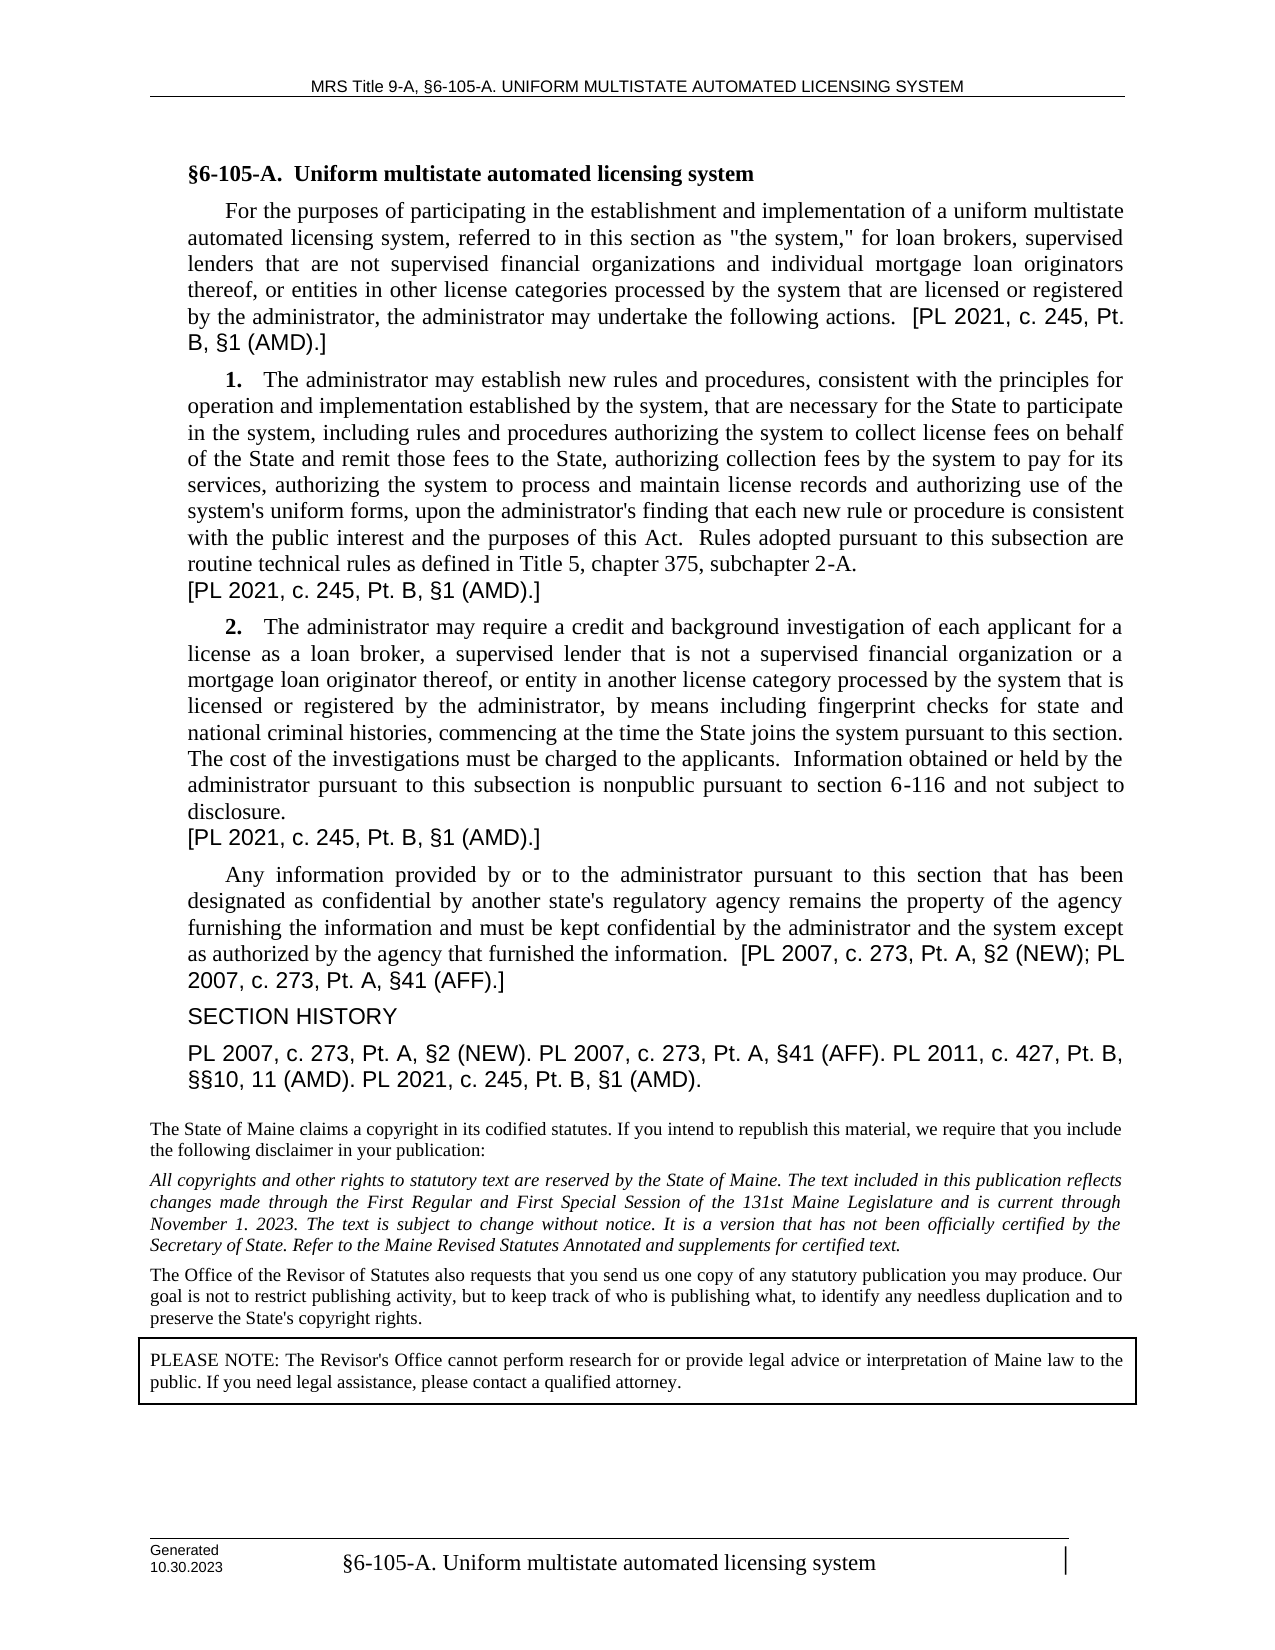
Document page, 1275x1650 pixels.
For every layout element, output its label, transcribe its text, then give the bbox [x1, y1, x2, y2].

text All copyrights and other rights to statutory text are reserved by the State of Maine. The text included in this publication reflects changes made through the First Regular and First Special Session of the 131st Maine Legislature and is current through November 1. 2023 . The text is subject to change without notice. It is a version that has not been officially certified by the Secretary of State. Refer to the Maine Revised Statutes Annotated and supplements for certified text. [150, 1169, 1125, 1256]
text For the purposes of participating in the establishment and implementation of a uniform multistate automated licensing system, referred to in this section as "the system," for loan brokers, supervised lenders that are not supervised financial organizations and individual mortgage loan originators thereof, or entities in other license categories processed by the system that are licensed or registered by the administrator, the administrator may undertake the following actions. [PL 2021, c. 245, Pt. B, §1 (AMD).] [187, 197, 1125, 355]
text [PL 2021, c. 245, Pt. B, §1 (AMD).] [187, 577, 1125, 603]
text PLEASE NOTE: The Revisor's Office cannot perform research for or provide legal advice or interpretation of Maine law to the public. If you need legal assistance, please contact a qualified attorney. [140, 1339, 1135, 1403]
text The State of Maine claims a copyright in its codified statutes. If you intend to republish this material, we require that you include the following disclaimer in your publication: [150, 1118, 1125, 1161]
text 2. The administrator may require a credit and background investigation of each applicant for a license as a loan broker, a supervised lender that is not a supervised financial organization or a mortgage loan originator thereof, or entity in another license category processed by the system that is licensed or registered by the administrator, by means including fingerprint checks for state and national criminal histories, commencing at the time the State joins the system pursuant to this section. The cost of the investigations must be charged to the applicants. Information obtained or held by the administrator pursuant to this subsection is nonpublic pursuant to section 6‑116 and not subject to disclosure. [187, 613, 1125, 824]
text §6-105-A. Uniform multistate automated licensing system [187, 160, 1125, 187]
text SECTION HISTORY [187, 1003, 1125, 1030]
text Any information provided by or to the administrator pursuant to this section that has been designated as confidential by another state's regulatory agency remains the property of the agency furnishing the information and must be kept confidential by the administrator and the system except as authorized by the agency that furnished the information. [PL 2007, c. 273, Pt. A, §2 (NEW); PL 2007, c. 273, Pt. A, §41 (AFF).] [187, 861, 1125, 993]
text The Office of the Revisor of Statutes also requests that you send us one copy of any statutory publication you may produce. Our goal is not to restrict publishing activity, but to keep track of who is publishing what, to identify any needless duplication and to preserve the State's copyright rights. [150, 1264, 1125, 1328]
text 1. The administrator may establish new rules and procedures, consistent with the principles for operation and implementation established by the system, that are necessary for the State to participate in the system, including rules and procedures authorizing the system to collect license fees on behalf of the State and remit those fees to the State, authorizing collection fees by the system to pay for its services, authorizing the system to process and maintain license records and authorizing use of the system's uniform forms, upon the administrator's finding that each new rule or procedure is consistent with the public interest and the purposes of this Act. Rules adopted pursuant to this subsection are routine technical rules as defined in Title 5, chapter 375, subchapter 2‑A. [187, 366, 1125, 577]
text [PL 2021, c. 245, Pt. B, §1 (AMD).] [187, 824, 1125, 851]
text PL 2007, c. 273, Pt. A, §2 (NEW). PL 2007, c. 273, Pt. A, §41 (AFF). PL 2011, c. 427, Pt. B, §§10, 11 (AMD). PL 2021, c. 245, Pt. B, §1 (AMD). [187, 1040, 1125, 1093]
